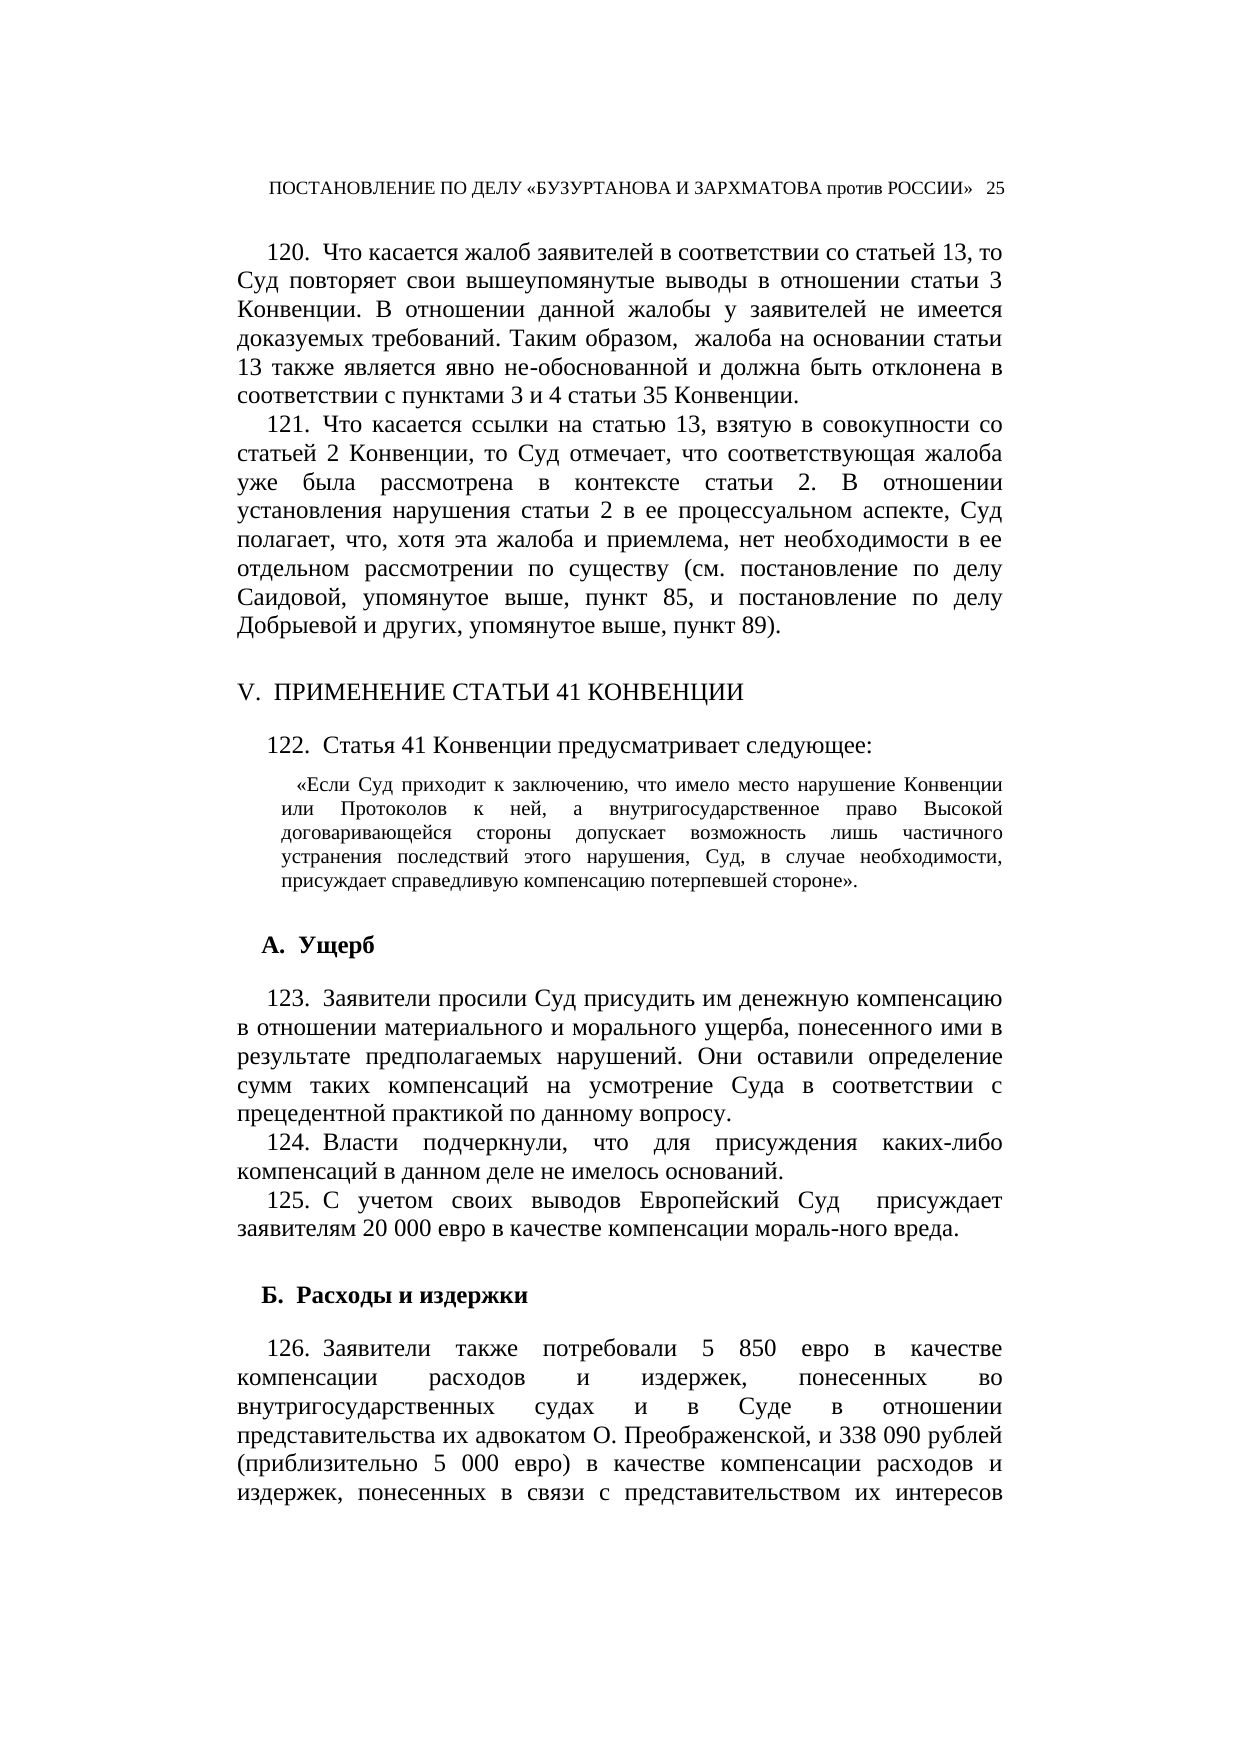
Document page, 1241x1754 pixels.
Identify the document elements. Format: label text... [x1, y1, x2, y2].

text 125. С учетом своих выводов Европейский Суд присуждает заявителям 20 000 евро в качестве компенсации мораль-ного вреда. [237, 1185, 1003, 1242]
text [237, 1333, 1003, 1506]
text 121. Что касается ссылки на статью 13, взятую в совокупности со статьей 2 Конвенции, то Суд отмечает, что соответствующая жалоба уже была рассмотрена в контексте статьи 2. В отношении установления нарушения статьи 2 в ее процессуальном аспекте, Суд полагает, что, хотя эта жалоба и приемлема, нет необходимости в ее отдельном рассмотрении по существу (см. постановление по делу Саидовой, упомянутое выше, пункт 85, и постановление по делу Добрыевой и других, упомянутое выше, пункт 89). [237, 409, 1003, 639]
subtitle А. Ущерб [261, 930, 1003, 958]
text «Если Суд приходит к заключению, что имело место нарушение Конвенции или Протоколов к ней, а внутригосударственное право Высокой договаривающейся стороны допускает возможность лишь частичного устранения последствий этого нарушения, Суд, в случае необходимости, присуждает справедливую компенсацию потерпевшей стороне». [281, 772, 1003, 892]
text 122. Статья 41 Конвенции предусматривает следующее: [237, 731, 1003, 759]
subtitle Б. Расходы и издержки [261, 1280, 1003, 1308]
text 123. Заявители просили Суд присудить им денежную компенсацию в отношении материального и морального ущерба, понесенного ими в результате предполагаемых нарушений. Они оставили определение сумм таких компенсаций на усмотрение Суда в соответствии с прецедентной практикой по данному вопросу. [237, 983, 1003, 1127]
text 124. Власти подчеркнули, что для присуждения каких-либо компенсаций в данном деле не имелось оснований. [237, 1127, 1003, 1185]
text 120. Что касается жалоб заявителей в соответствии со статьей 13, то Суд повторяет свои вышеупомянутые выводы в отношении статьи 3 Конвенции. В отношении данной жалобы у заявителей не имеется доказуемых требований. Таким образом, жалоба на основании статьи 13 также является явно не-обоснованной и должна быть отклонена в соответствии с пунктами 3 и 4 статьи 35 Конвенции. [237, 237, 1003, 409]
subtitle V. ПРИМЕНЕНИЕ СТАТЬИ 41 КОНВЕНЦИИ [237, 677, 1003, 706]
